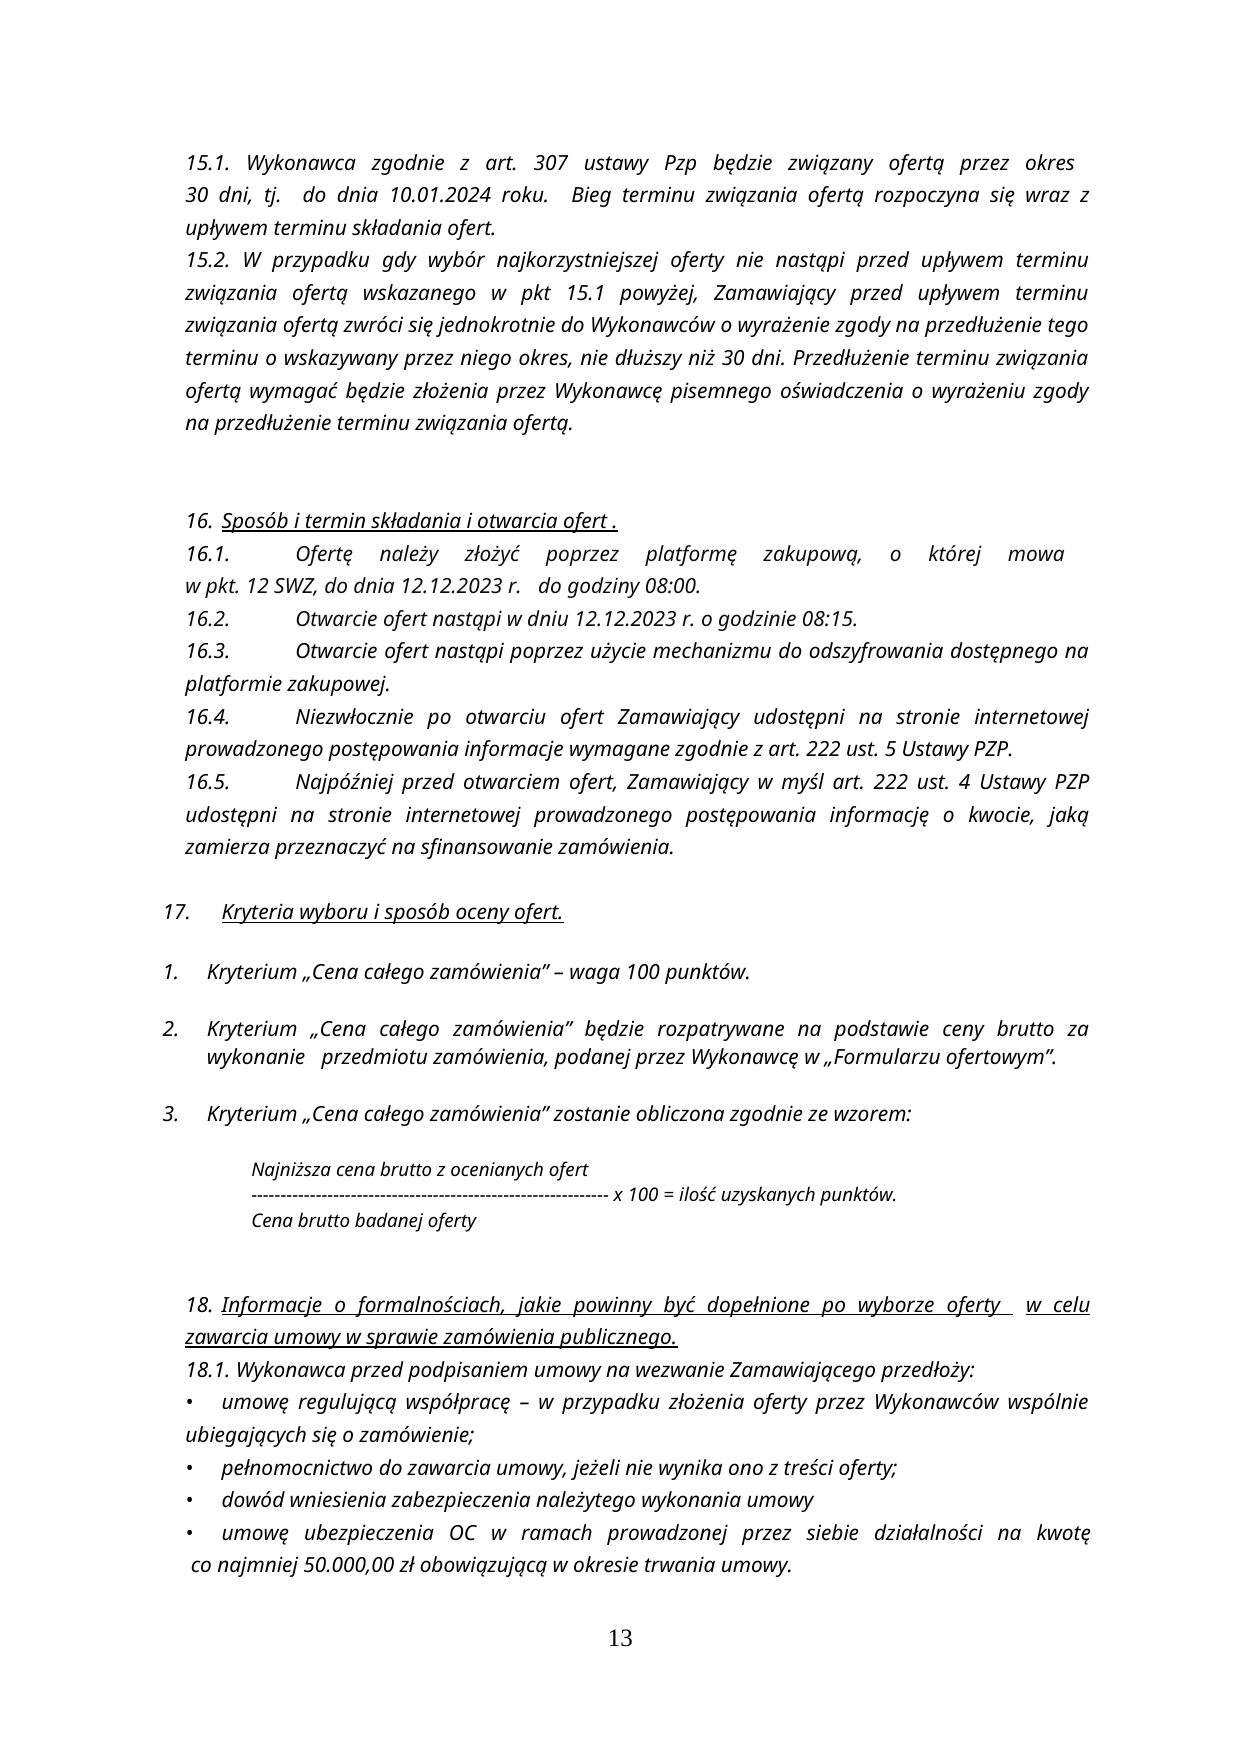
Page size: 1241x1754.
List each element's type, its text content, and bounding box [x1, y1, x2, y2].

text • umowę regulującą współpracę – w przypadku złożenia oferty przez Wykonawców wspólnie ubiegających się o zamówienie; [185, 1387, 1093, 1448]
text 16.1. Ofertę należy złożyć poprzez platformę zakupową, o której mowa w pkt. 12 SWZ, do dnia 12.12.2023 r. do godziny 08:00. [185, 539, 1093, 600]
list Kryterium „Cena całego zamówienia” będzie rozpatrywane na podstawie ceny brutto za wykonanie przedmiotu zamówienia, podanej przez Wykonawcę w „Formularzu ofertowym”. [162, 1014, 1093, 1071]
text Cena brutto badanej oferty [251, 1207, 1093, 1233]
text 16. Sposób i termin składania i otwarcia ofert . [185, 506, 1093, 535]
text 16.3. Otwarcie ofert nastąpi poprzez użycie mechanizmu do odszyfrowania dostępnego na platformie zakupowej. [185, 637, 1093, 698]
text 18.1. Wykonawca przed podpisaniem umowy na wezwanie Zamawiającego przedłoży: [185, 1355, 1093, 1383]
list Kryterium „Cena całego zamówienia” zostanie obliczona zgodnie ze wzorem: [162, 1099, 1093, 1128]
text 18. Informacje o formalnościach, jakie powinny być dopełnione po wyborze oferty w celu zawarcia umowy w sprawie zamówienia publicznego. [185, 1290, 1093, 1351]
text 16.4. Niezwłocznie po otwarciu ofert Zamawiający udostępni na stronie internetowej prowadzonego postępowania informacje wymagane zgodnie z art. 222 ust. 5 Ustawy PZP. [185, 702, 1093, 763]
text 15.1. Wykonawca zgodnie z art. 307 ustawy Pzp będzie związany ofertą przez okres 30 dni, tj. do dnia 10.01.2024 roku. Bieg terminu związania ofertą rozpoczyna się wraz z upływem terminu składania ofert. [185, 148, 1093, 241]
text 17. Kryteria wyboru i sposób oceny ofert. [162, 897, 1093, 926]
text 16.5. Najpóźniej przed otwarciem ofert, Zamawiający w myśl art. 222 ust. 4 Ustawy PZP udostępni na stronie internetowej prowadzonego postępowania informację o kwocie, jaką zamierza przeznaczyć na sfinansowanie zamówienia. [185, 767, 1093, 861]
text • umowę ubezpieczenia OC w ramach prowadzonej przez siebie działalności na kwotę co najmniej 50.000,00 zł obowiązującą w okresie trwania umowy. [185, 1518, 1093, 1579]
text Najniższa cena brutto z ocenianych ofert [251, 1156, 1093, 1182]
list Kryterium „Cena całego zamówienia” – waga 100 punktów. [162, 957, 1093, 986]
text ------------------------------------------------------------- x 100 = ilość uzyskanych punktów. [251, 1182, 1093, 1207]
text • dowód wniesienia zabezpieczenia należytego wykonania umowy [185, 1485, 1093, 1514]
text • pełnomocnictwo do zawarcia umowy, jeżeli nie wynika ono z treści oferty; [185, 1453, 1093, 1481]
text 16.2. Otwarcie ofert nastąpi w dniu 12.12.2023 r. o godzinie 08:15. [185, 604, 1093, 632]
text 15.2. W przypadku gdy wybór najkorzystniejszej oferty nie nastąpi przed upływem terminu związania ofertą wskazanego w pkt 15.1 powyżej, Zamawiający przed upływem terminu związania ofertą zwróci się jednokrotnie do Wykonawców o wyrażenie zgody na przedłużenie tego terminu o wskazywany przez niego okres, nie dłuższy niż 30 dni. Przedłużenie terminu związania ofertą wymagać będzie złożenia przez Wykonawcę pisemnego oświadczenia o wyrażeniu zgody na przedłużenie terminu związania ofertą. [185, 245, 1093, 437]
